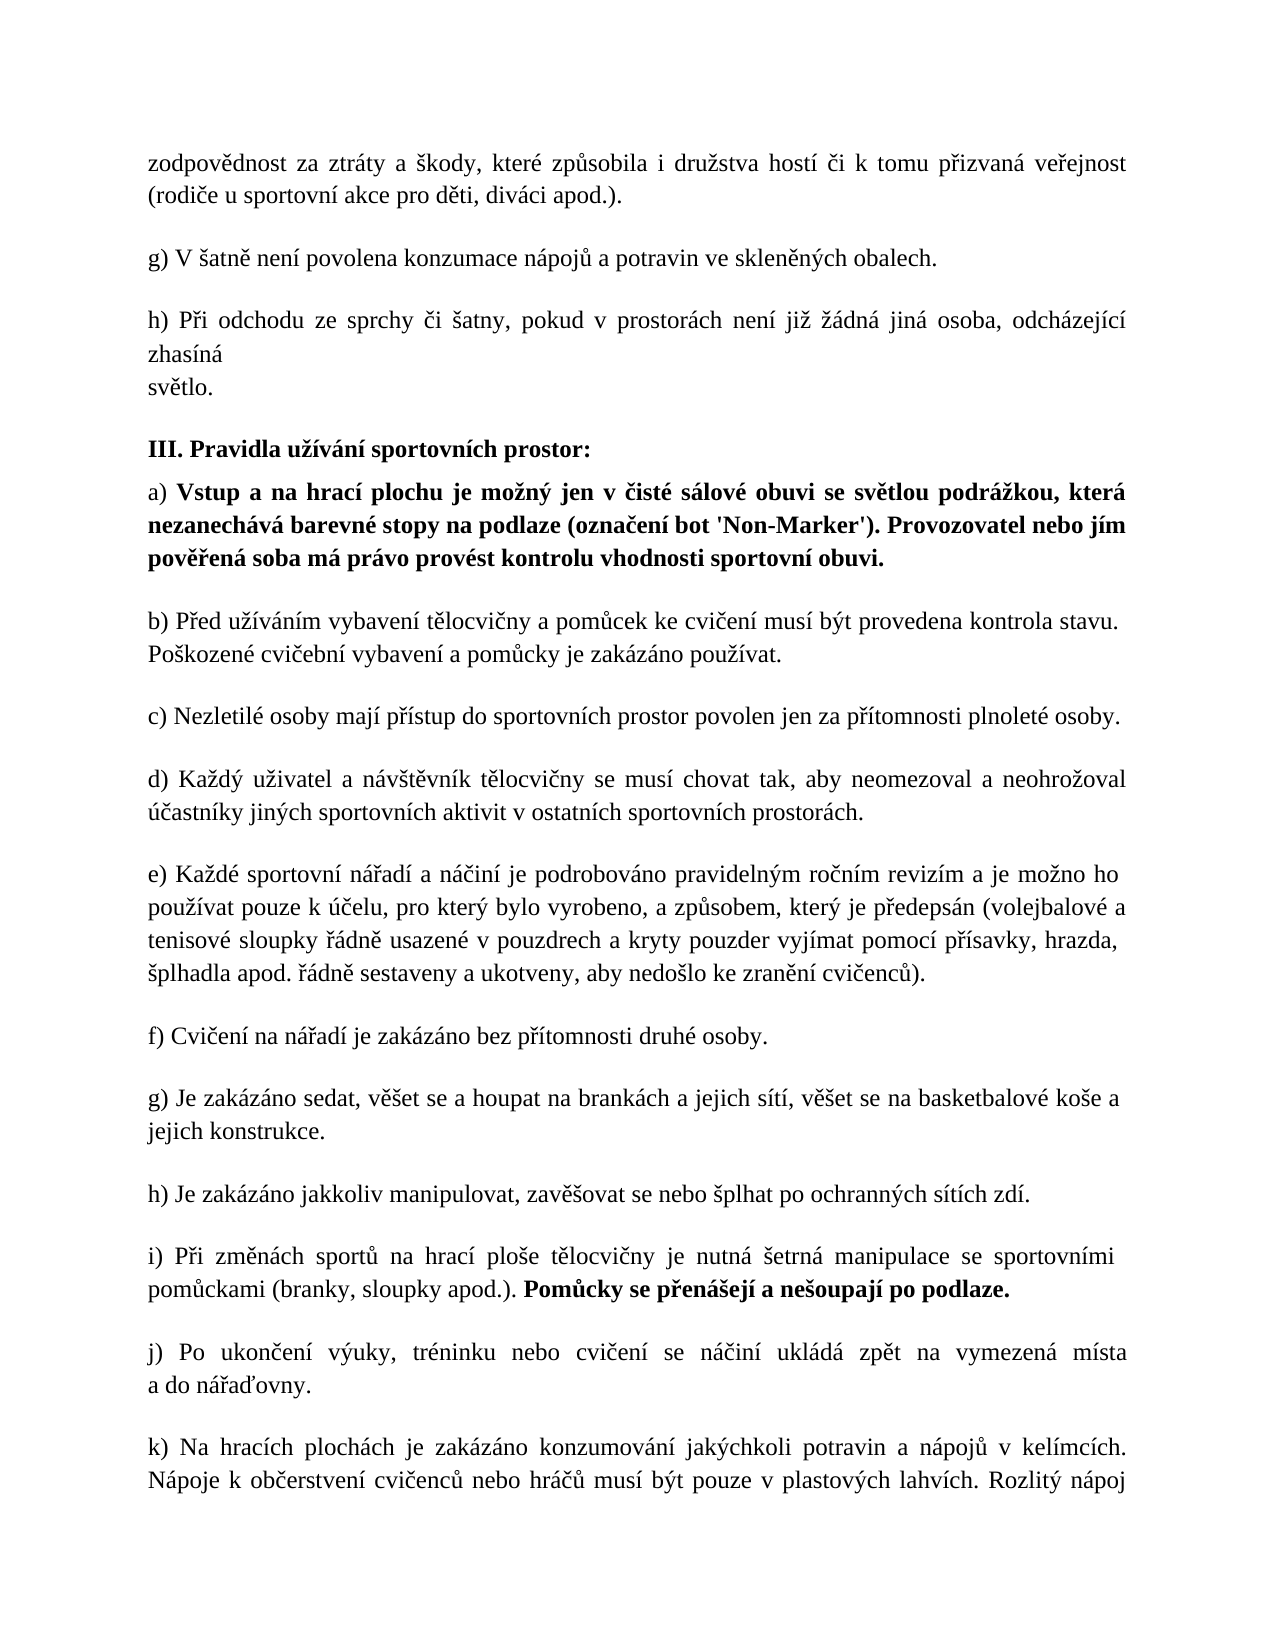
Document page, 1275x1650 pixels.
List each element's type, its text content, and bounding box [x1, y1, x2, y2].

text g) Je zakázáno sedat, věšet se a houpat na brankách a jejich sítí, věšet se na basketbalové koše a jejich konstrukce. [148, 1083, 1127, 1145]
text a) Vstup a na hrací plochu je možný jen v čisté sálové obuvi se světlou podrážkou, která nezanechává barevné stopy na podlaze (označení bot 'Non-Marker'). Provozovatel nebo jím pověřená soba má právo provést kontrolu vhodnosti sportovní obuvi. [148, 477, 1127, 572]
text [148, 1432, 1127, 1494]
subtitle III. Pravidla užívání sportovních prostor: [148, 434, 1127, 463]
text b) Před užíváním vybavení tělocvičny a pomůcek ke cvičení musí být provedena kontrola stavu. Poškozené cvičební vybavení a pomůcky je zakázáno používat. [148, 606, 1127, 668]
text j) Po ukončení výuky, tréninku nebo cvičení se náčiní ukládá zpět na vymezená místa a do nářaďovny. [148, 1337, 1127, 1399]
text c) Nezletilé osoby mají přístup do sportovních prostor povolen jen za přítomnosti plnoleté osoby. [148, 701, 1127, 730]
text g) V šatně není povolena konzumace nápojů a potravin ve skleněných obalech. [148, 243, 1127, 272]
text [148, 148, 1127, 209]
text f) Cvičení na nářadí je zakázáno bez přítomnosti druhé osoby. [148, 1021, 1127, 1050]
text e) Každé sportovní nářadí a náčiní je podrobováno pravidelným ročním revizím a je možno ho používat pouze k účelu, pro který bylo vyrobeno, a způsobem, který je předepsán (volejbalové a tenisové sloupky řádně usazené v pouzdrech a kryty pouzder vyjímat pomocí přísavky, hrazda, šplhadla apod. řádně sestaveny a ukotveny, aby nedošlo ke zranění cvičenců). [148, 859, 1127, 987]
text h) Při odchodu ze sprchy či šatny, pokud v prostorách není již žádná jiná osoba, odcházející zhasíná světlo. [148, 306, 1127, 400]
text i) Při změnách sportů na hrací ploše tělocvičny je nutná šetrná manipulace se sportovními pomůckami (branky, sloupky apod.). Pomůcky se přenášejí a nešoupají po podlaze. [148, 1241, 1127, 1303]
text d) Každý uživatel a návštěvník tělocvičny se musí chovat tak, aby neomezoval a neohrožoval účastníky jiných sportovních aktivit v ostatních sportovních prostorách. [148, 764, 1127, 826]
text h) Je zakázáno jakkoliv manipulovat, zavěšovat se nebo šplhat po ochranných sítích zdí. [148, 1179, 1127, 1208]
